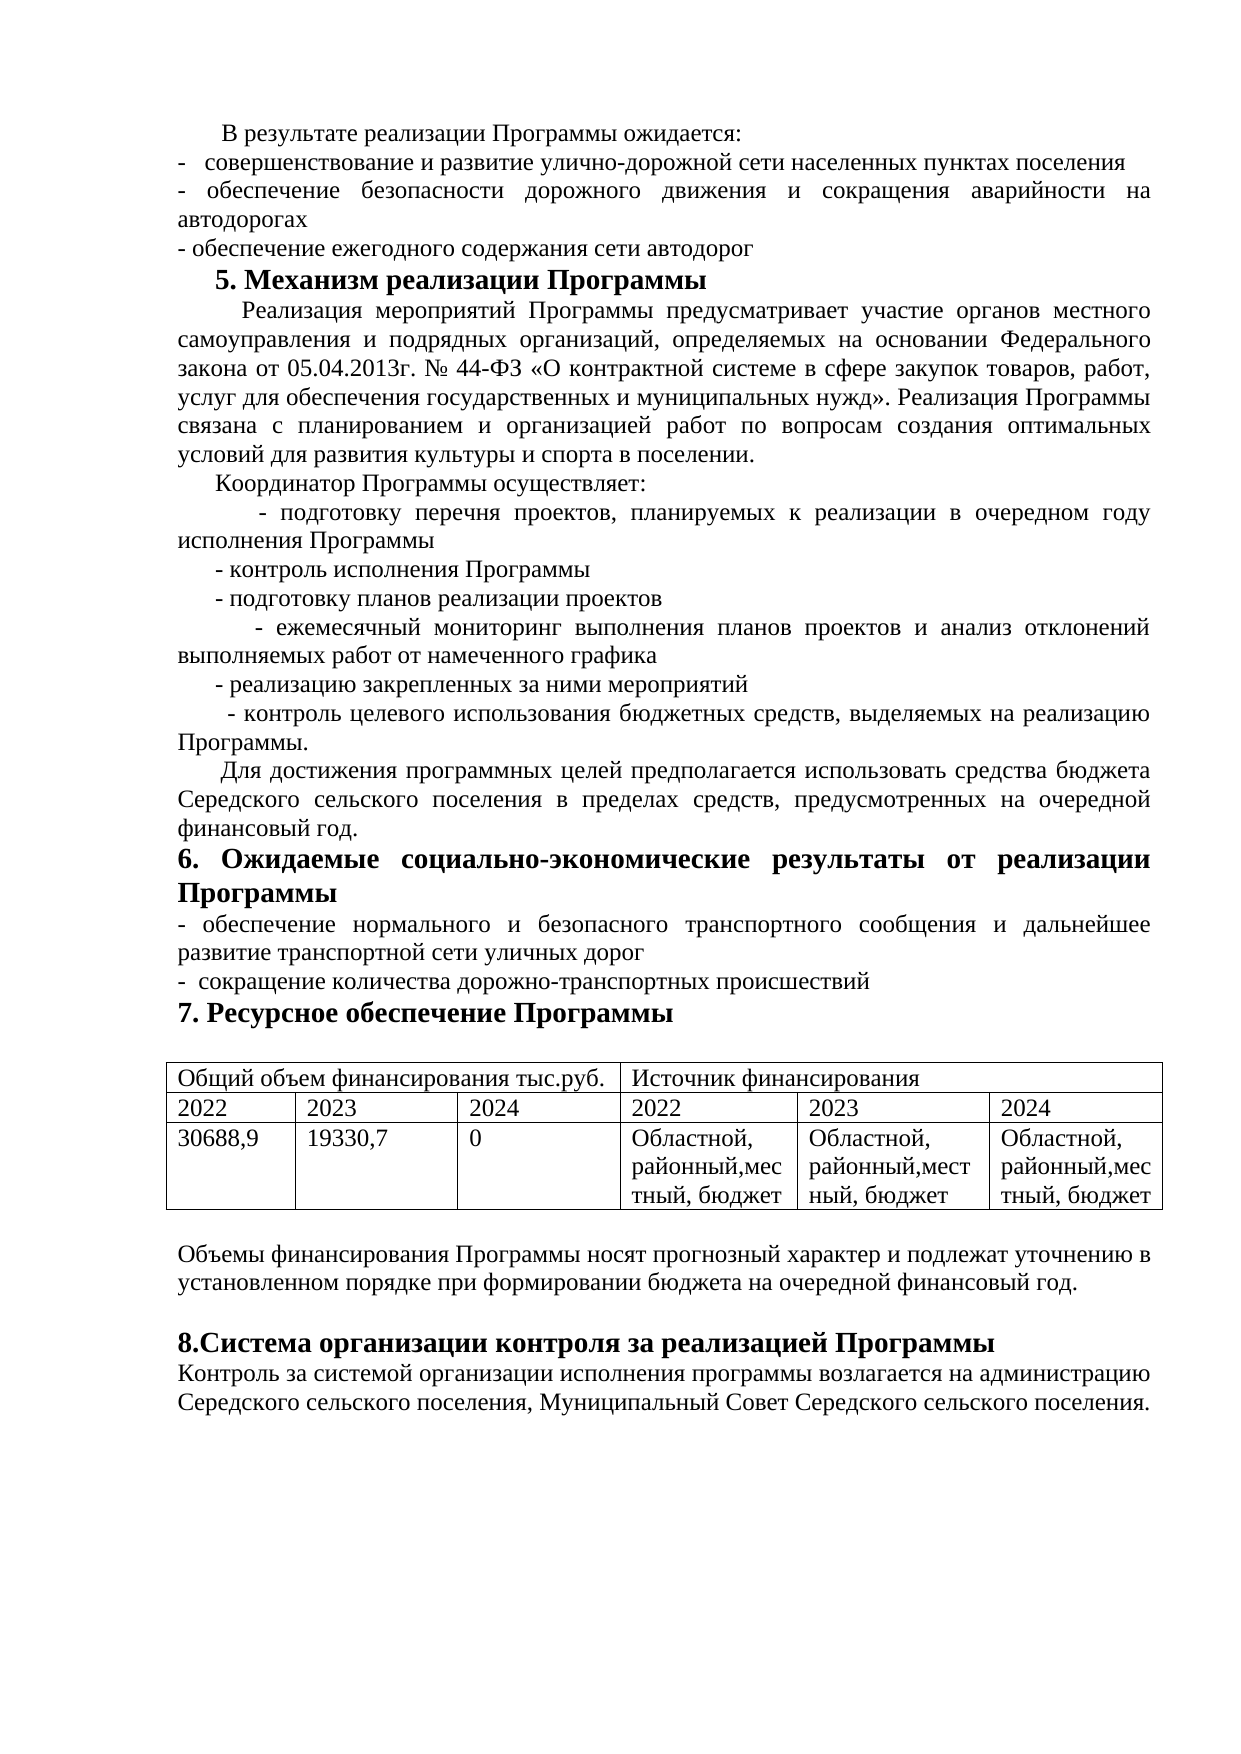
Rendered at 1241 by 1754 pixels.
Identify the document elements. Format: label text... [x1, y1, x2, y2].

table_cell 2024 [990, 1093, 1162, 1122]
table_header Источник финансирования [621, 1063, 1162, 1092]
text 7. Ресурсное обеспечение Программы [177, 995, 1152, 1028]
text Реализация мероприятий Программы предусматривает участие органов местного самоуправления и подрядных организаций, определяемых на основании Федерального закона от 05.04.2013г. № 44-ФЗ «О контрактной системе в сфере закупок товаров, работ, услуг для обеспечения государственных и муниципальных нужд». Реализация Программы связана с планированием и организацией работ по вопросам создания оптимальных условий для развития культуры и спорта в поселении. [177, 295, 1152, 468]
table_cell 0 [458, 1123, 620, 1209]
table_cell 2022 [621, 1093, 797, 1122]
table_cell 19330,7 [296, 1123, 457, 1209]
table_cell 2022 [167, 1093, 295, 1122]
text - ежемесячный мониторинг выполнения планов проектов и анализ отклонений выполняемых работ от намеченного графика [177, 612, 1152, 669]
text - подготовку планов реализации проектов [177, 583, 1152, 612]
text - обеспечение безопасности дорожного движения и сокращения аварийности на автодорогах [177, 176, 1152, 233]
table_cell 2024 [458, 1093, 620, 1122]
text Для достижения программных целей предполагается использовать средства бюджета Середского сельского поселения в пределах средств, предусмотренных на очередной финансовый год. [177, 755, 1152, 842]
text В результате реализации Программы ожидается: [177, 118, 1152, 147]
text - обеспечение нормального и безопасного транспортного сообщения и дальнейшее развитие транспортной сети уличных дорог [177, 909, 1152, 966]
text Координатор Программы осуществляет: [177, 468, 1152, 497]
text 8.Система организации контроля за реализацией Программы [177, 1325, 1152, 1358]
text 6. Ожидаемые социально-экономические результаты от реализации Программы [177, 842, 1152, 909]
text - подготовку перечня проектов, планируемых к реализации в очередном году исполнения Программы [177, 497, 1152, 554]
table_cell 30688,9 [167, 1123, 295, 1209]
table_cell Областной, районный,местный, бюджет [798, 1123, 989, 1209]
text - обеспечение ежегодного содержания сети автодорог [177, 233, 1152, 262]
table_header Общий объем финансирования тыс.руб. [167, 1063, 620, 1092]
text - контроль целевого использования бюджетных средств, выделяемых на реализацию Программы. [177, 698, 1152, 755]
text Объемы финансирования Программы носят прогнозный характер и подлежат уточнению в установленном порядке при формировании бюджета на очередной финансовый год. [177, 1239, 1152, 1296]
table_cell Областной, районный,местный, бюджет [621, 1123, 797, 1209]
text - реализацию закрепленных за ними мероприятий [177, 669, 1152, 698]
text - сокращение количества дорожно-транспортных происшествий [177, 966, 1152, 995]
text - контроль исполнения Программы [177, 554, 1152, 583]
table_cell 2023 [296, 1093, 457, 1122]
text - совершенствование и развитие улично-дорожной сети населенных пунктах поселения [177, 147, 1152, 176]
text Контроль за системой организации исполнения программы возлагается на администрацию Середского сельского поселения, Муниципальный Совет Середского сельского поселения. [177, 1358, 1152, 1416]
table_cell 2023 [798, 1093, 989, 1122]
table_cell Областной, районный,местный, бюджет [990, 1123, 1162, 1209]
text 5. Механизм реализации Программы [215, 262, 1152, 295]
